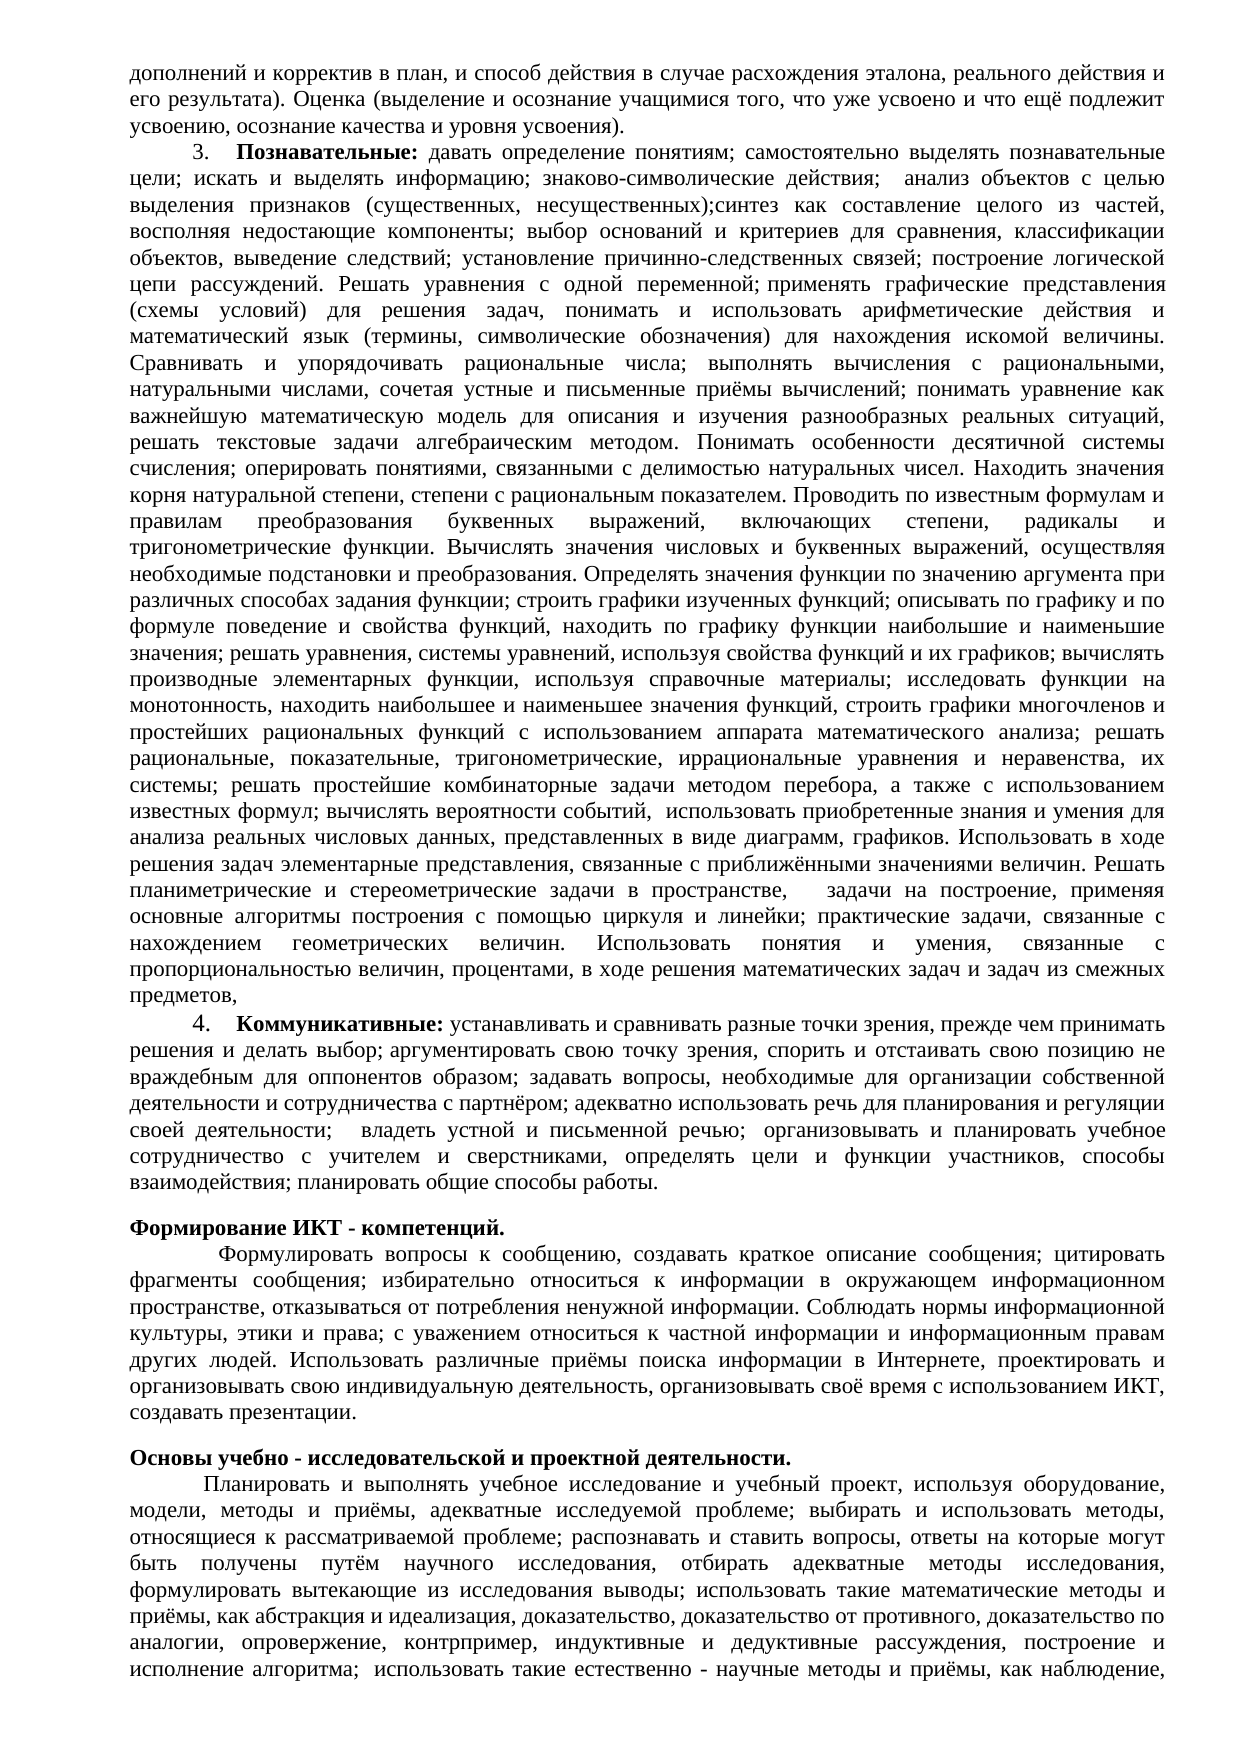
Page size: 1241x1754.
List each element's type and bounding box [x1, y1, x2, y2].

table_header [118, 59, 1178, 1681]
